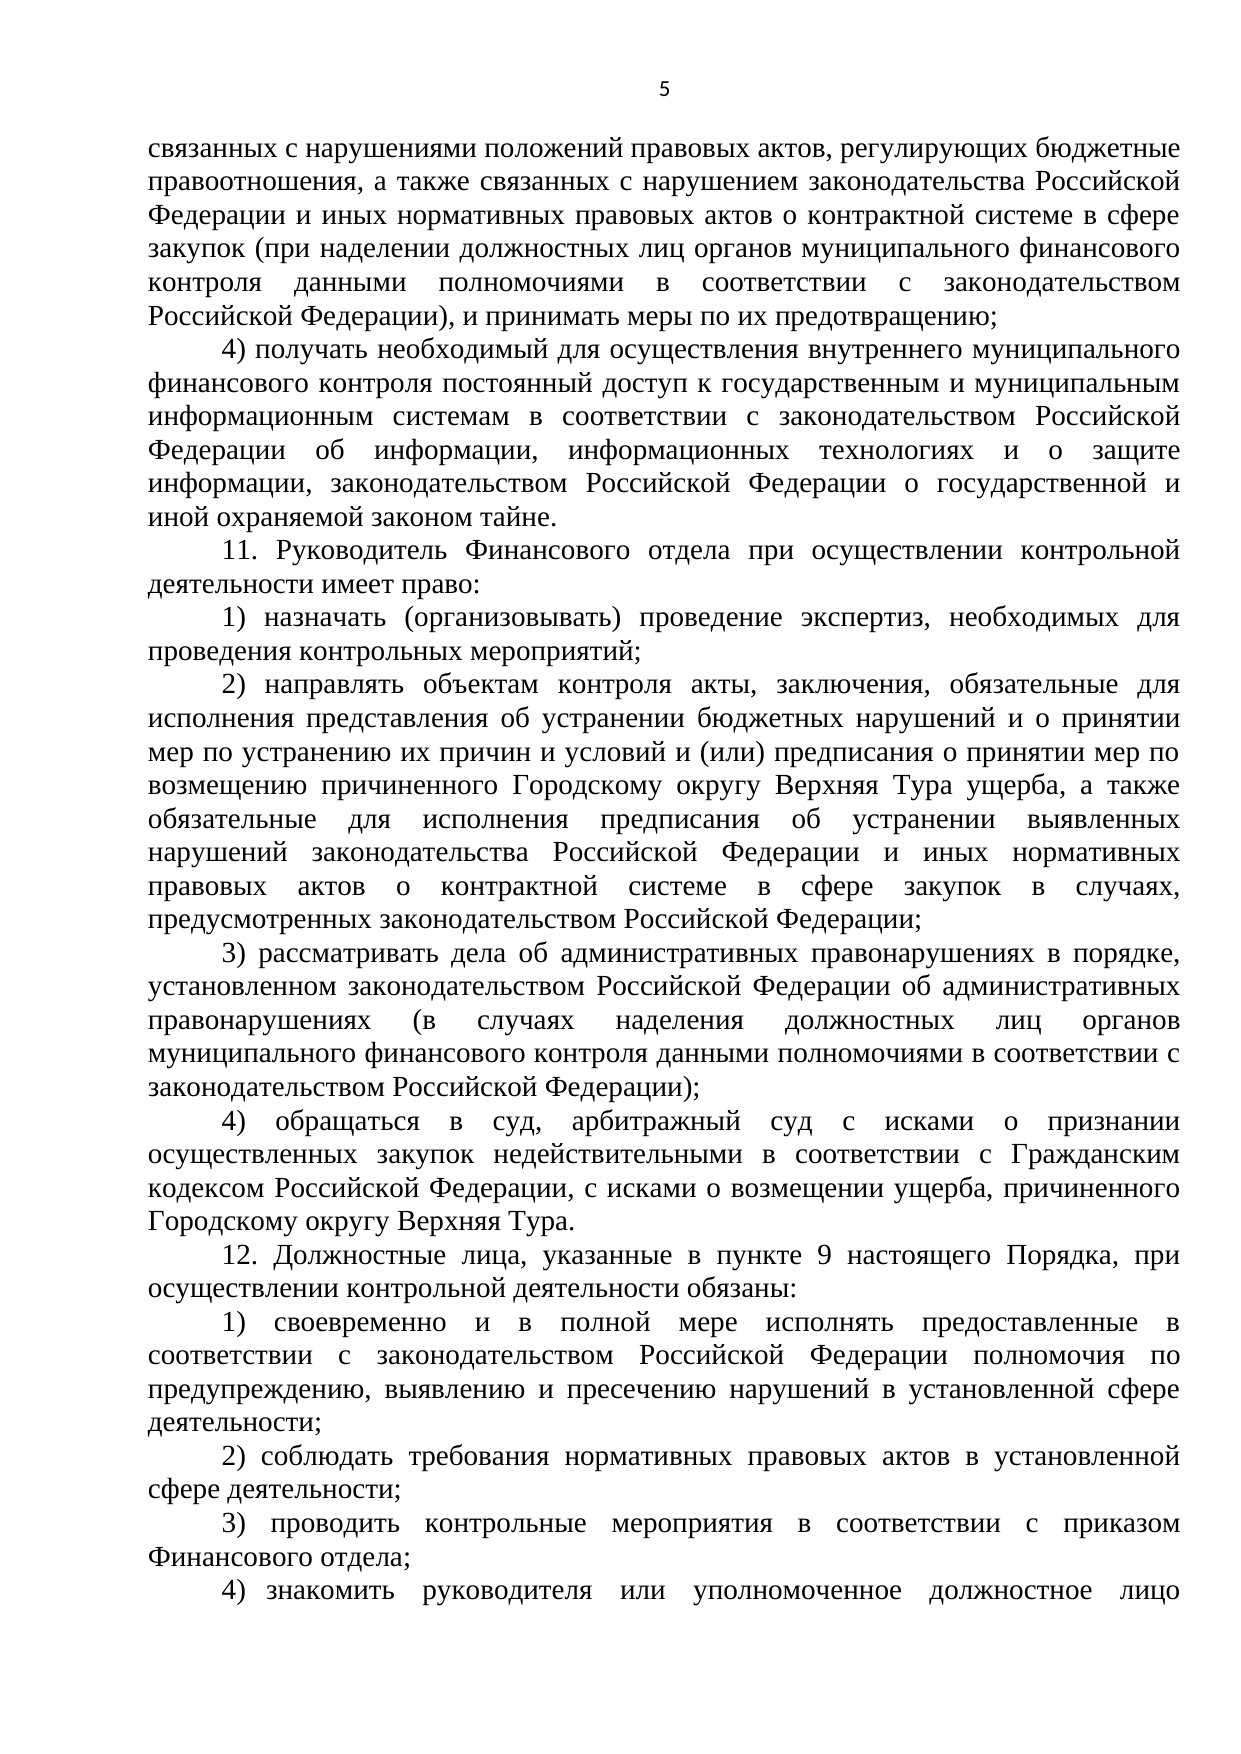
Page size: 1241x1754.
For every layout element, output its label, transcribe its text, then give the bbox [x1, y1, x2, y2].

text 1) назначать (организовывать) проведение экспертиз, необходимых для проведения контрольных мероприятий; [148, 599, 1181, 667]
text 12. Должностные лица, указанные в пункте 9 настоящего Порядка, при осуществлении контрольной деятельности обязаны: [148, 1237, 1181, 1304]
text 2) направлять объектам контроля акты, заключения, обязательные для исполнения представления об устранении бюджетных нарушений и о принятии мер по устранению их причин и условий и (или) предписания о принятии мер по возмещению причиненного Городскому округу Верхняя Тура ущерба, а также обязательные для исполнения предписания об устранении выявленных нарушений законодательства Российской Федерации и иных нормативных правовых актов о контрактной системе в сфере закупок в случаях, предусмотренных законодательством Российской Федерации; [148, 667, 1181, 935]
text 3) проводить контрольные мероприятия в соответствии с приказом Финансового отдела; [148, 1505, 1181, 1572]
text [148, 1572, 1181, 1606]
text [148, 130, 1181, 331]
text 4) обращаться в суд, арбитражный суд с исками о признании осуществленных закупок недействительными в соответствии с Гражданским кодексом Российской Федерации, с исками о возмещении ущерба, причиненного Городскому округу Верхняя Тура. [148, 1103, 1181, 1237]
text 1) своевременно и в полной мере исполнять предоставленные в соответствии с законодательством Российской Федерации полномочия по предупреждению, выявлению и пресечению нарушений в установленной сфере деятельности; [148, 1304, 1181, 1438]
text 2) соблюдать требования нормативных правовых актов в установленной сфере деятельности; [148, 1438, 1181, 1505]
text 3) рассматривать дела об административных правонарушениях в порядке, установленном законодательством Российской Федерации об административных правонарушениях (в случаях наделения должностных лиц органов муниципального финансового контроля данными полномочиями в соответствии с законодательством Российской Федерации); [148, 935, 1181, 1103]
text 11. Руководитель Финансового отдела при осуществлении контрольной деятельности имеет право: [148, 532, 1181, 599]
text 4) получать необходимый для осуществления внутреннего муниципального финансового контроля постоянный доступ к государственным и муниципальным информационным системам в соответствии с законодательством Российской Федерации об информации, информационных технологиях и о защите информации, законодательством Российской Федерации о государственной и иной охраняемой законом тайне. [148, 331, 1181, 532]
